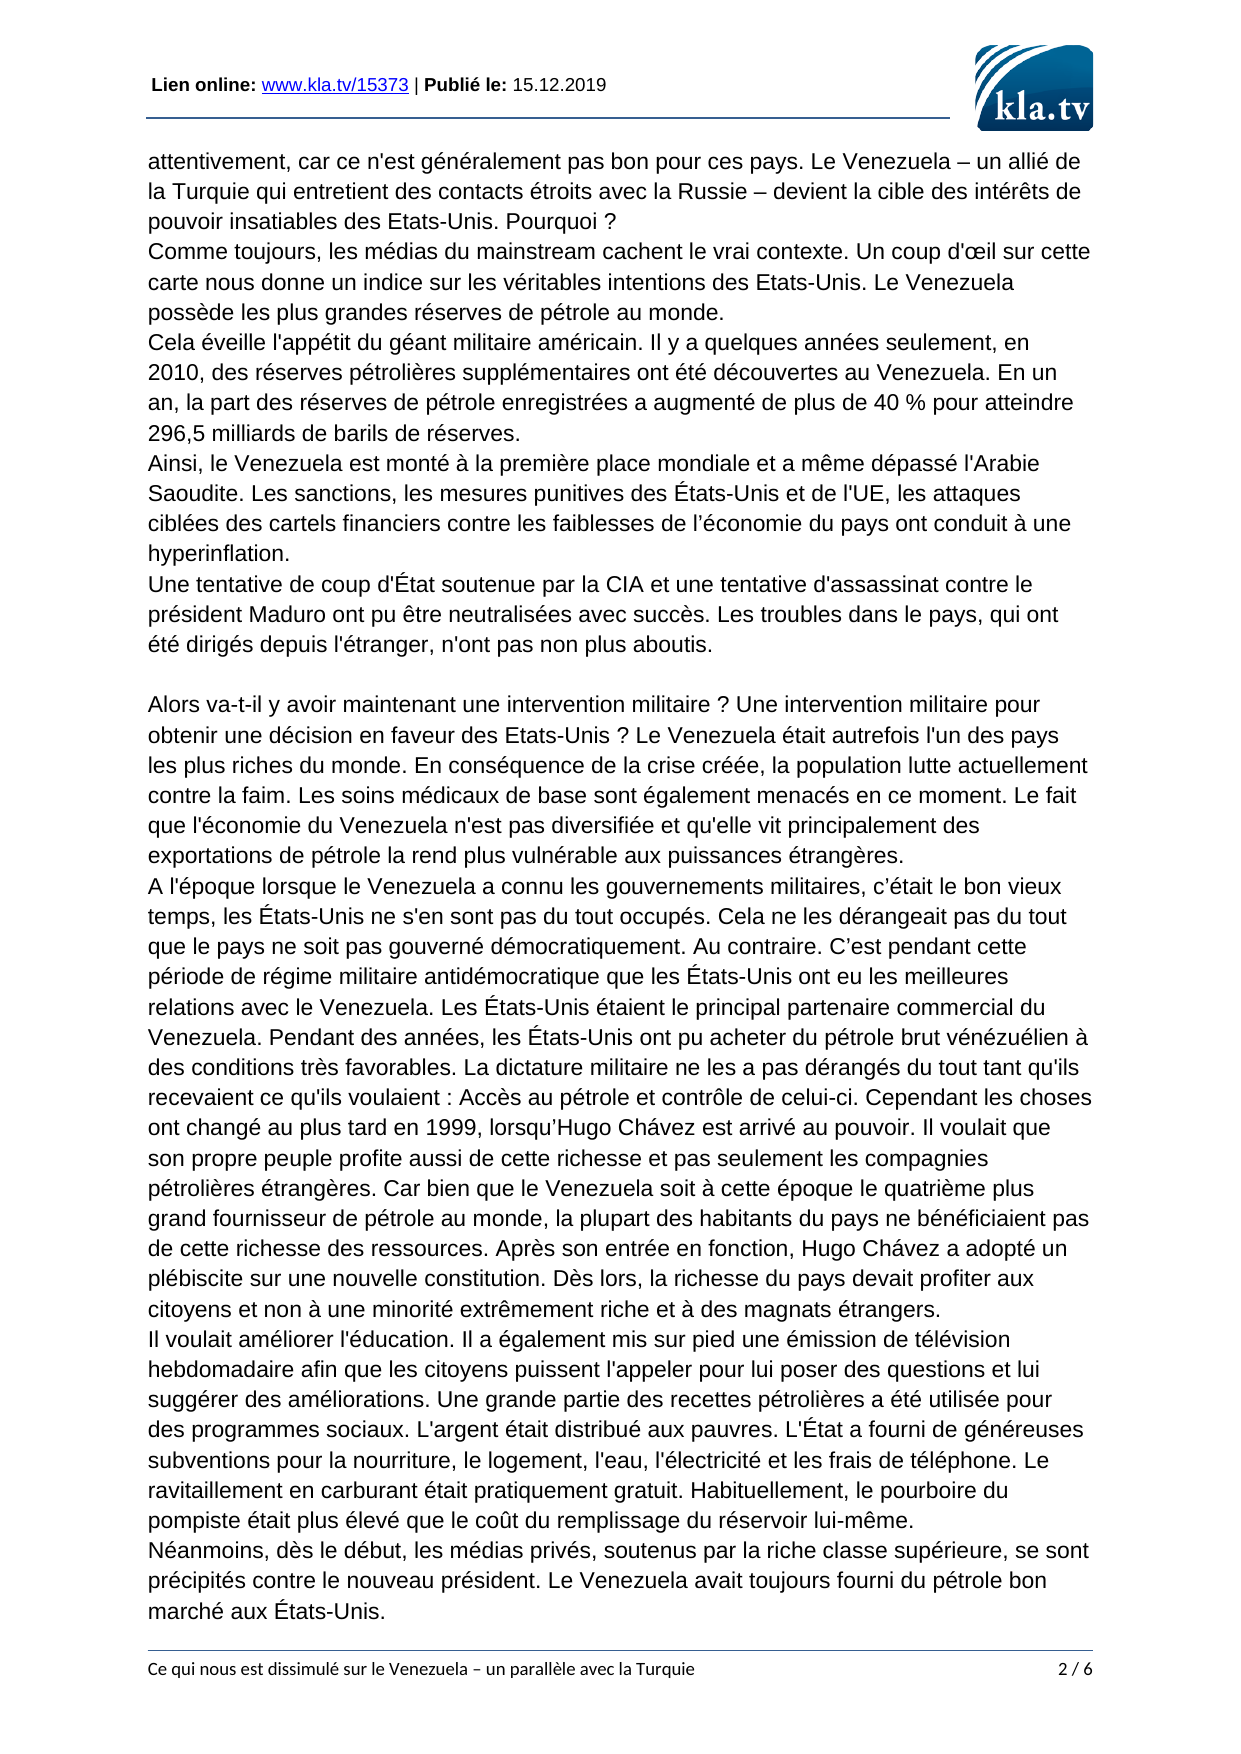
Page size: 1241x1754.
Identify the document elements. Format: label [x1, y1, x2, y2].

text [148, 148, 1093, 1624]
